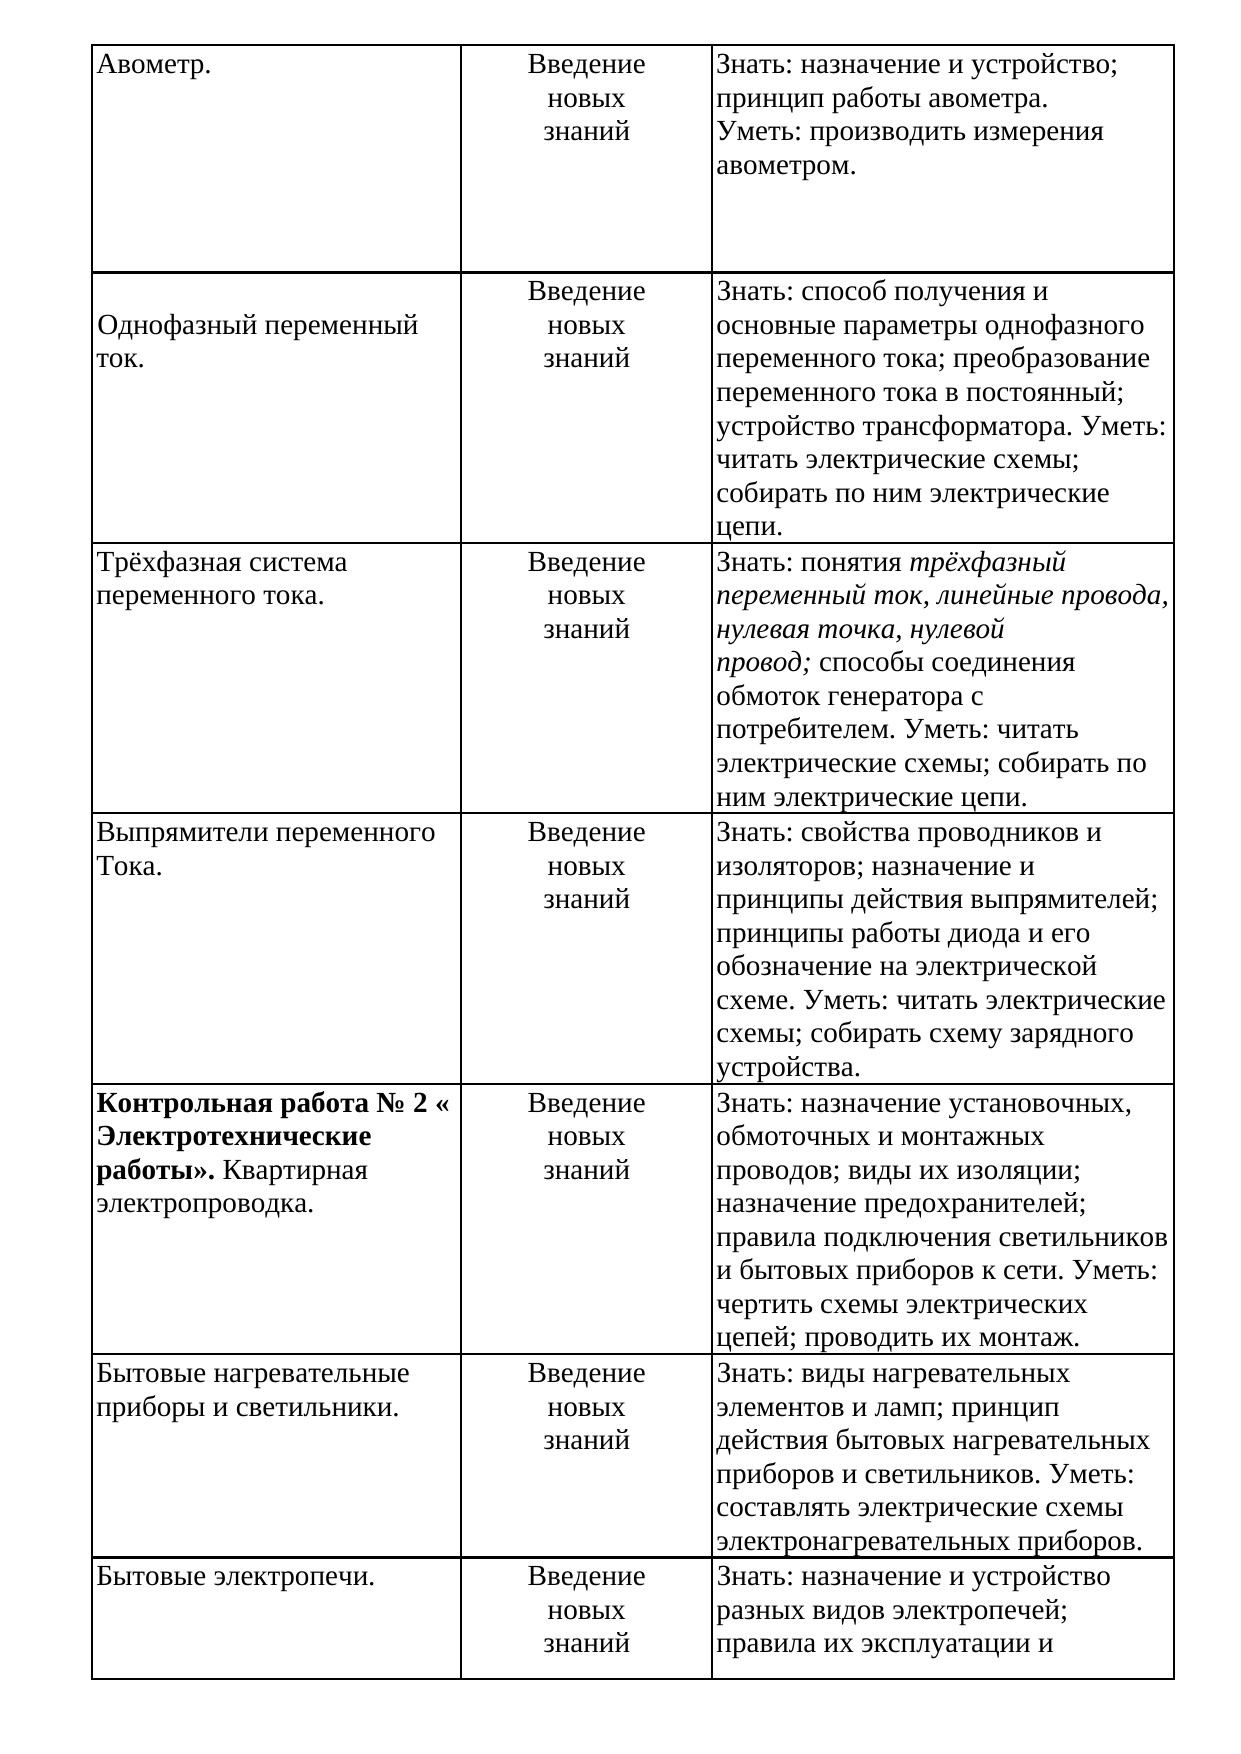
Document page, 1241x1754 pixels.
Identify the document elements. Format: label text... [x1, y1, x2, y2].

table_cell Знать: виды нагревательных элементов и ламп; принцип действия бытовых нагревательных приборов и светильников. Уметь: составлять электрические схемы электронагревательных приборов. [713, 1355, 1173, 1556]
table_cell Трёхфазная система переменного тока. [93, 544, 460, 812]
table_cell Выпрямители переменного Тока. [93, 814, 460, 1083]
table_cell Введение новых знаний [462, 1355, 711, 1556]
table_cell Контрольная работа № 2 « Электротехнические работы». Квартирная электропроводка. [93, 1085, 460, 1353]
table_cell Введение новых знаний [462, 814, 711, 1083]
table_cell Знать: свойства проводников и изоляторов; назначение и принципы действия выпрямителей; принципы работы диода и его обозначение на электрической схеме. Уметь: читать электрические схемы; собирать схему зарядного устройства. [713, 814, 1173, 1083]
table_cell Введение новых знаний [462, 544, 711, 812]
table_cell Знать: назначение и устройство; принцип работы авометра. Уметь: производить измерения авометром. [713, 46, 1173, 271]
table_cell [462, 1559, 711, 1678]
table_cell Однофазный переменный ток. [93, 274, 460, 542]
table_cell Введение новых знаний [462, 274, 711, 542]
table_cell Авометр. [93, 46, 460, 271]
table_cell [93, 1559, 460, 1678]
table_cell Знать: понятия трёхфазный переменный ток, линейные провода, нулевая точка, нулевой провод; способы соединения обмоток генератора с потребителем. Уметь: читать электрические схемы; собирать по ним электрические цепи. [713, 544, 1173, 812]
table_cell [713, 1559, 1173, 1678]
table_cell Знать: способ получения и основные параметры однофазного переменного тока; преобразование переменного тока в постоянный; устройство трансформатора. Уметь: читать электрические схемы; собирать по ним электрические цепи. [713, 274, 1173, 542]
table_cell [462, 46, 711, 271]
table_cell Бытовые нагревательные приборы и светильники. [93, 1355, 460, 1556]
table_cell Знать: назначение установочных, обмоточных и монтажных проводов; виды их изоляции; назначение предохранителей; правила подключения светильников и бытовых приборов к сети. Уметь: чертить схемы электрических цепей; проводить их монтаж. [713, 1085, 1173, 1353]
table_cell Введение новых знаний [462, 1085, 711, 1353]
